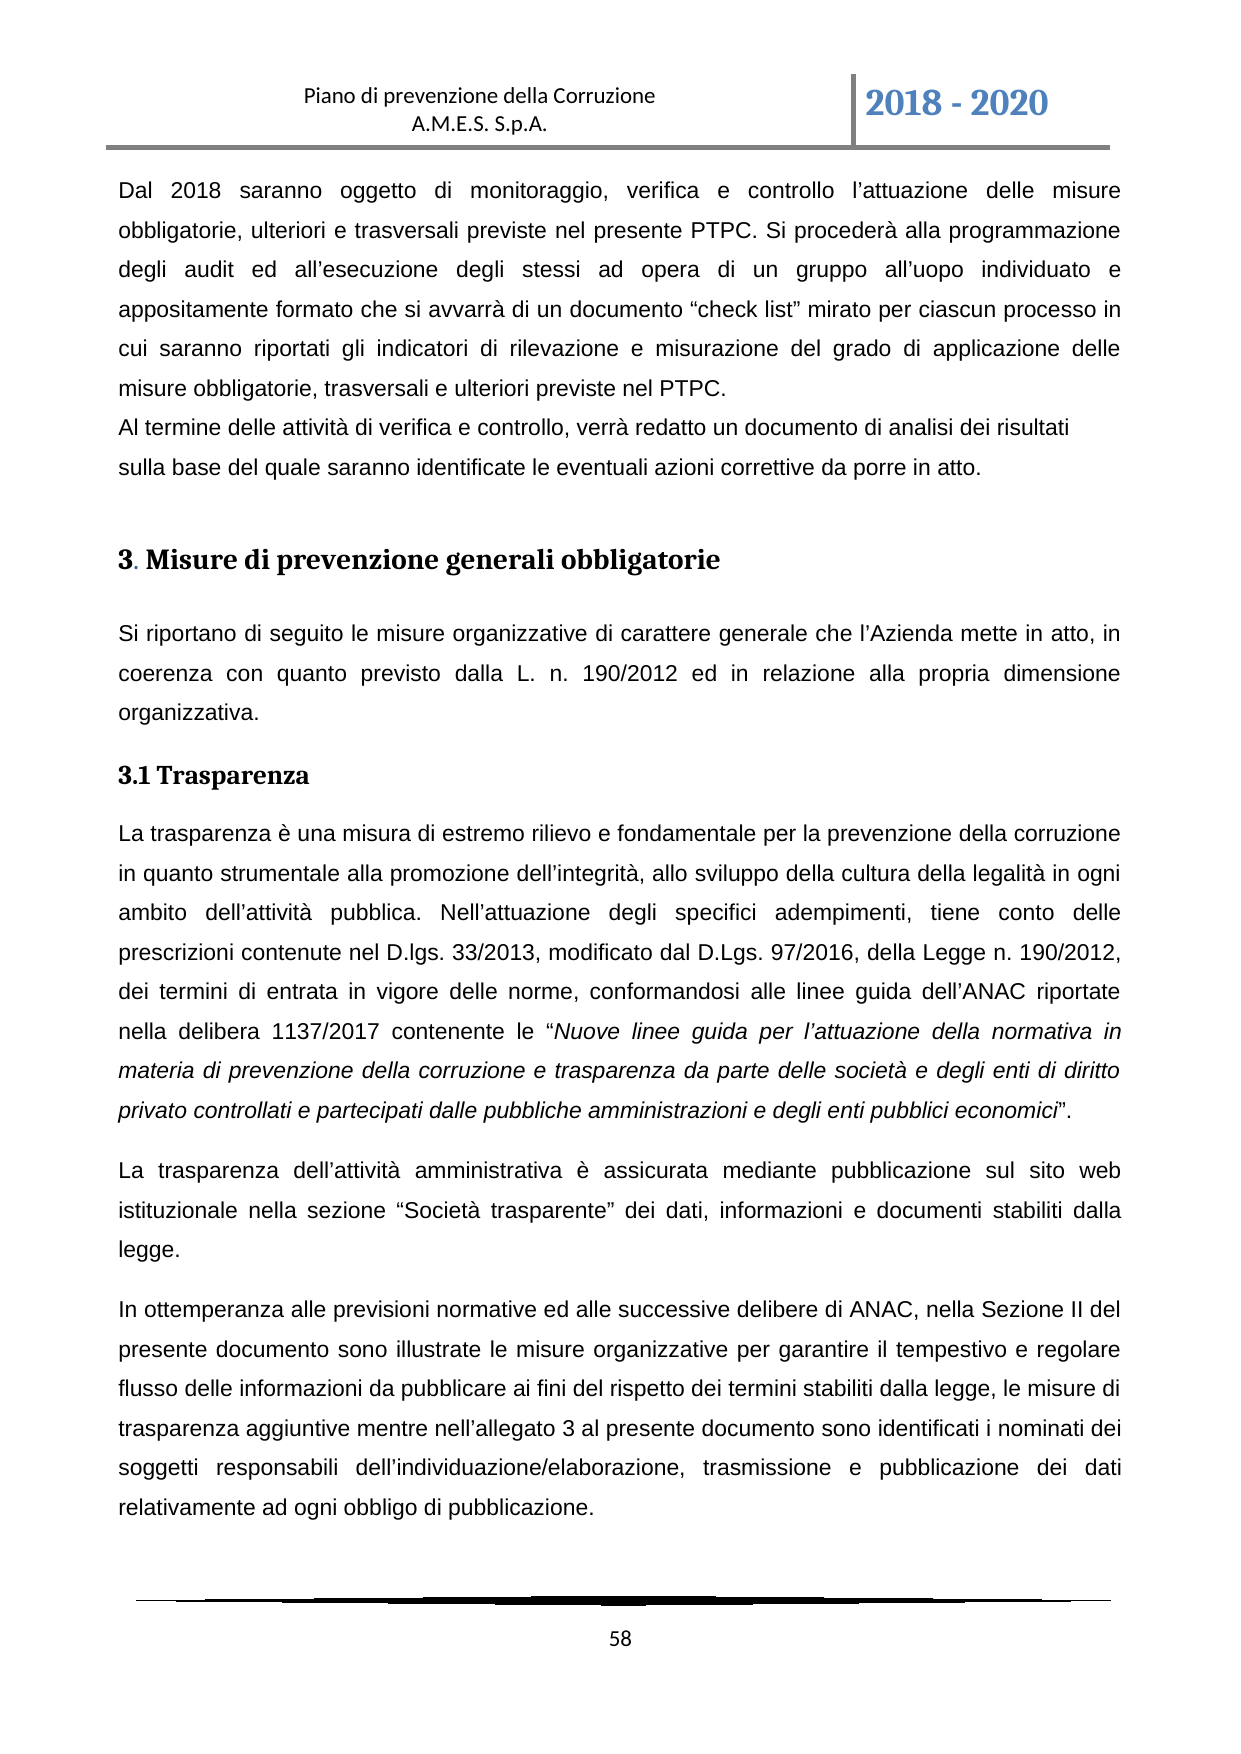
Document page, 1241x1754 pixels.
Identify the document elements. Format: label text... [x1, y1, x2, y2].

text Si riportano di seguito le misure organizzative di carattere generale che l’Azienda mette in atto, in coerenza con quanto previsto dalla L. n. 190/2012 ed in relazione alla propria dimensione organizzativa. [118, 620, 1122, 726]
text Dal 2018 saranno oggetto di monitoraggio, verifica e controllo l’attuazione delle misure obbligatorie, ulteriori e trasversali previste nel presente PTPC. Si procederà alla programmazione degli audit ed all’esecuzione degli stessi ad opera di un gruppo all’uopo individuato e appositamente formato che si avvarrà di un documento “check list” mirato per ciascun processo in cui saranno riportati gli indicatori di rilevazione e misurazione del grado di applicazione delle misure obbligatorie, trasversali e ulteriori previste nel PTPC. [118, 177, 1122, 401]
text Al termine delle attività di verifica e controllo, verrà redatto un documento di analisi dei risultati sulla base del quale saranno identificate le eventuali azioni correttive da porre in atto. [118, 414, 1122, 480]
text In ottemperanza alle previsioni normative ed alle successive delibere di ANAC, nella Sezione II del presente documento sono illustrate le misure organizzative per garantire il tempestivo e regolare flusso delle informazioni da pubblicare ai fini del rispetto dei termini stabiliti dalla legge, le misure di trasparenza aggiuntive mentre nell’allegato 3 al presente documento sono identificati i nominati dei soggetti responsabili dell’individuazione/elaborazione, trasmissione e pubblicazione dei dati relativamente ad ogni obbligo di pubblicazione. [118, 1296, 1122, 1520]
text La trasparenza è una misura di estremo rilievo e fondamentale per la prevenzione della corruzione in quanto strumentale alla promozione dell’integrità, allo sviluppo della cultura della legalità in ogni ambito dell’attività pubblica. Nell’attuazione degli specifici adempimenti, tiene conto delle prescrizioni contenute nel D.lgs. 33/2013, modificato dal D.Lgs. 97/2016, della Legge n. 190/2012, dei termini di entrata in vigore delle norme, conformandosi alle linee guida dell’ANAC riportate nella delibera 1137/2017 contenente le “Nuove linee guida per l’attuazione della normativa in materia di prevenzione della corruzione e trasparenza da parte delle società e degli enti di diritto privato controllati e partecipati dalle pubbliche amministrazioni e degli enti pubblici economici”. [118, 820, 1122, 1123]
subtitle 3. Misure di prevenzione generali obbligatorie [118, 543, 1122, 577]
text La trasparenza dell’attività amministrativa è assicurata mediante pubblicazione sul sito web istituzionale nella sezione “Società trasparente” dei dati, informazioni e documenti stabiliti dalla legge. [118, 1157, 1122, 1262]
subtitle 3.1 Trasparenza [118, 760, 1122, 791]
